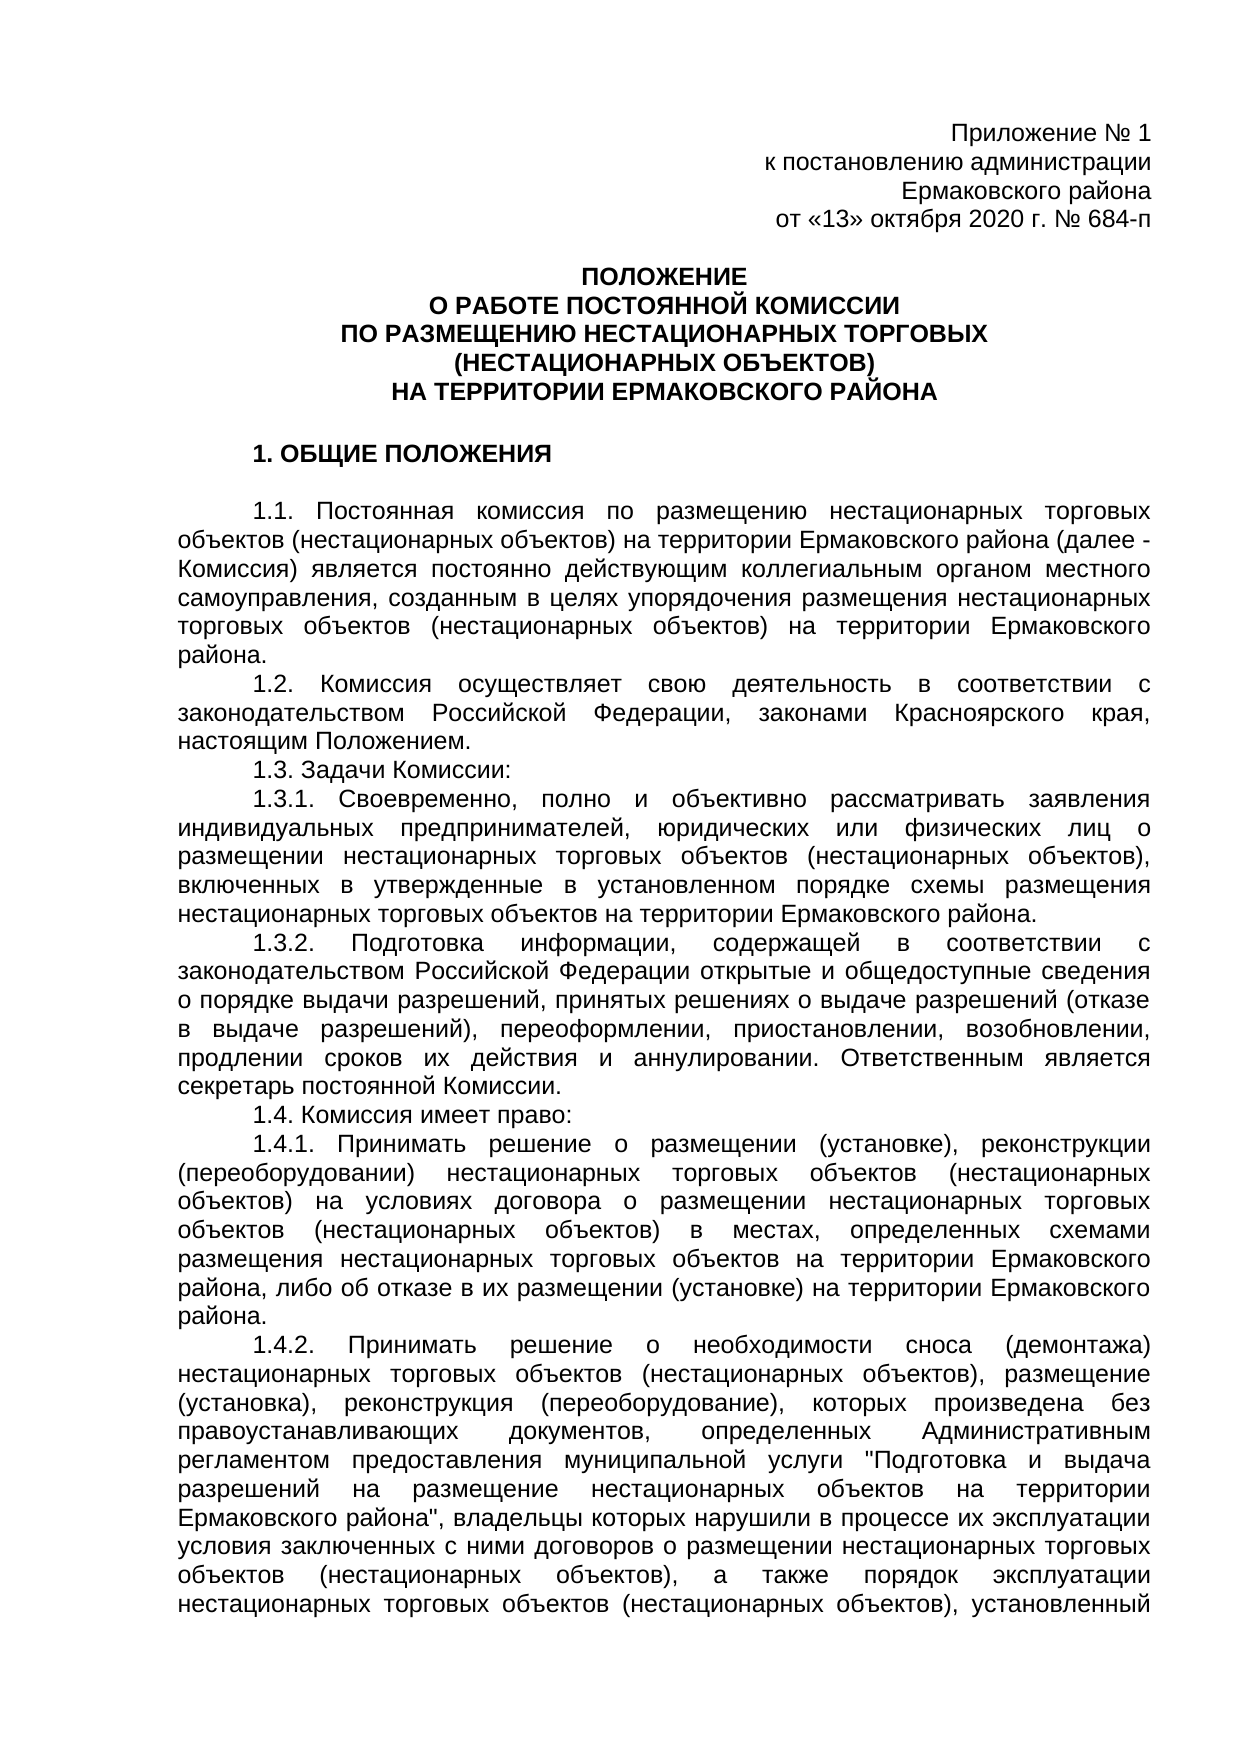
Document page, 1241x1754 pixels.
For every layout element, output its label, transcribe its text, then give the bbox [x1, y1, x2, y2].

title 1.2. Комиссия осуществляет свою деятельность в соответствии с законодательством Российской Федерации, законами Красноярского края, настоящим Положением. [177, 669, 1152, 755]
title 1.3.1. Своевременно, полно и объективно рассматривать заявления индивидуальных предпринимателей, юридических или физических лиц о размещении нестационарных торговых объектов (нестационарных объектов), включенных в утвержденные в установленном порядке схемы размещения нестационарных торговых объектов на территории Ермаковского района. [177, 784, 1152, 927]
title 1.3. Задачи Комиссии: [177, 755, 1152, 784]
title 1.4. Комиссия имеет право: [177, 1100, 1152, 1129]
text Ермаковского района [177, 176, 1152, 204]
title 1.1. Постоянная комиссия по размещению нестационарных торговых объектов (нестационарных объектов) на территории Ермаковского района (далее - Комиссия) является постоянно действующим коллегиальным органом местного самоуправления, созданным в целях упорядочения размещения нестационарных торговых объектов (нестационарных объектов) на территории Ермаковского района. [177, 496, 1152, 669]
title ПОЛОЖЕНИЕ [177, 262, 1152, 291]
title 1.4.1. Принимать решение о размещении (установке), реконструкции (переоборудовании) нестационарных торговых объектов (нестационарных объектов) на условиях договора о размещении нестационарных торговых объектов (нестационарных объектов) в местах, определенных схемами размещения нестационарных торговых объектов на территории Ермаковского района, либо об отказе в их размещении (установке) на территории Ермаковского района. [177, 1129, 1152, 1330]
title НА ТЕРРИТОРИИ ЕРМАКОВСКОГО РАЙОНА [177, 377, 1152, 406]
text к постановлению администрации [177, 147, 1152, 176]
title 1.3.2. Подготовка информации, содержащей в соответствии с законодательством Российской Федерации открытые и общедоступные сведения о порядке выдачи разрешений, принятых решениях о выдаче разрешений (отказе в выдаче разрешений), переоформлении, приостановлении, возобновлении, продлении сроков их действия и аннулировании. Ответственным является секретарь постоянной Комиссии. [177, 927, 1152, 1100]
title О РАБОТЕ ПОСТОЯННОЙ КОМИССИИ [177, 291, 1152, 319]
title 1. ОБЩИЕ ПОЛОЖЕНИЯ [177, 439, 1152, 467]
text Приложение № 1 [177, 118, 1152, 147]
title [177, 1330, 1152, 1617]
text от «13» октября 2020 г. № 684-п [177, 204, 1152, 233]
title ПО РАЗМЕЩЕНИЮ НЕСТАЦИОНАРНЫХ ТОРГОВЫХ [177, 319, 1152, 348]
title (НЕСТАЦИОНАРНЫХ ОБЪЕКТОВ) [177, 348, 1152, 377]
